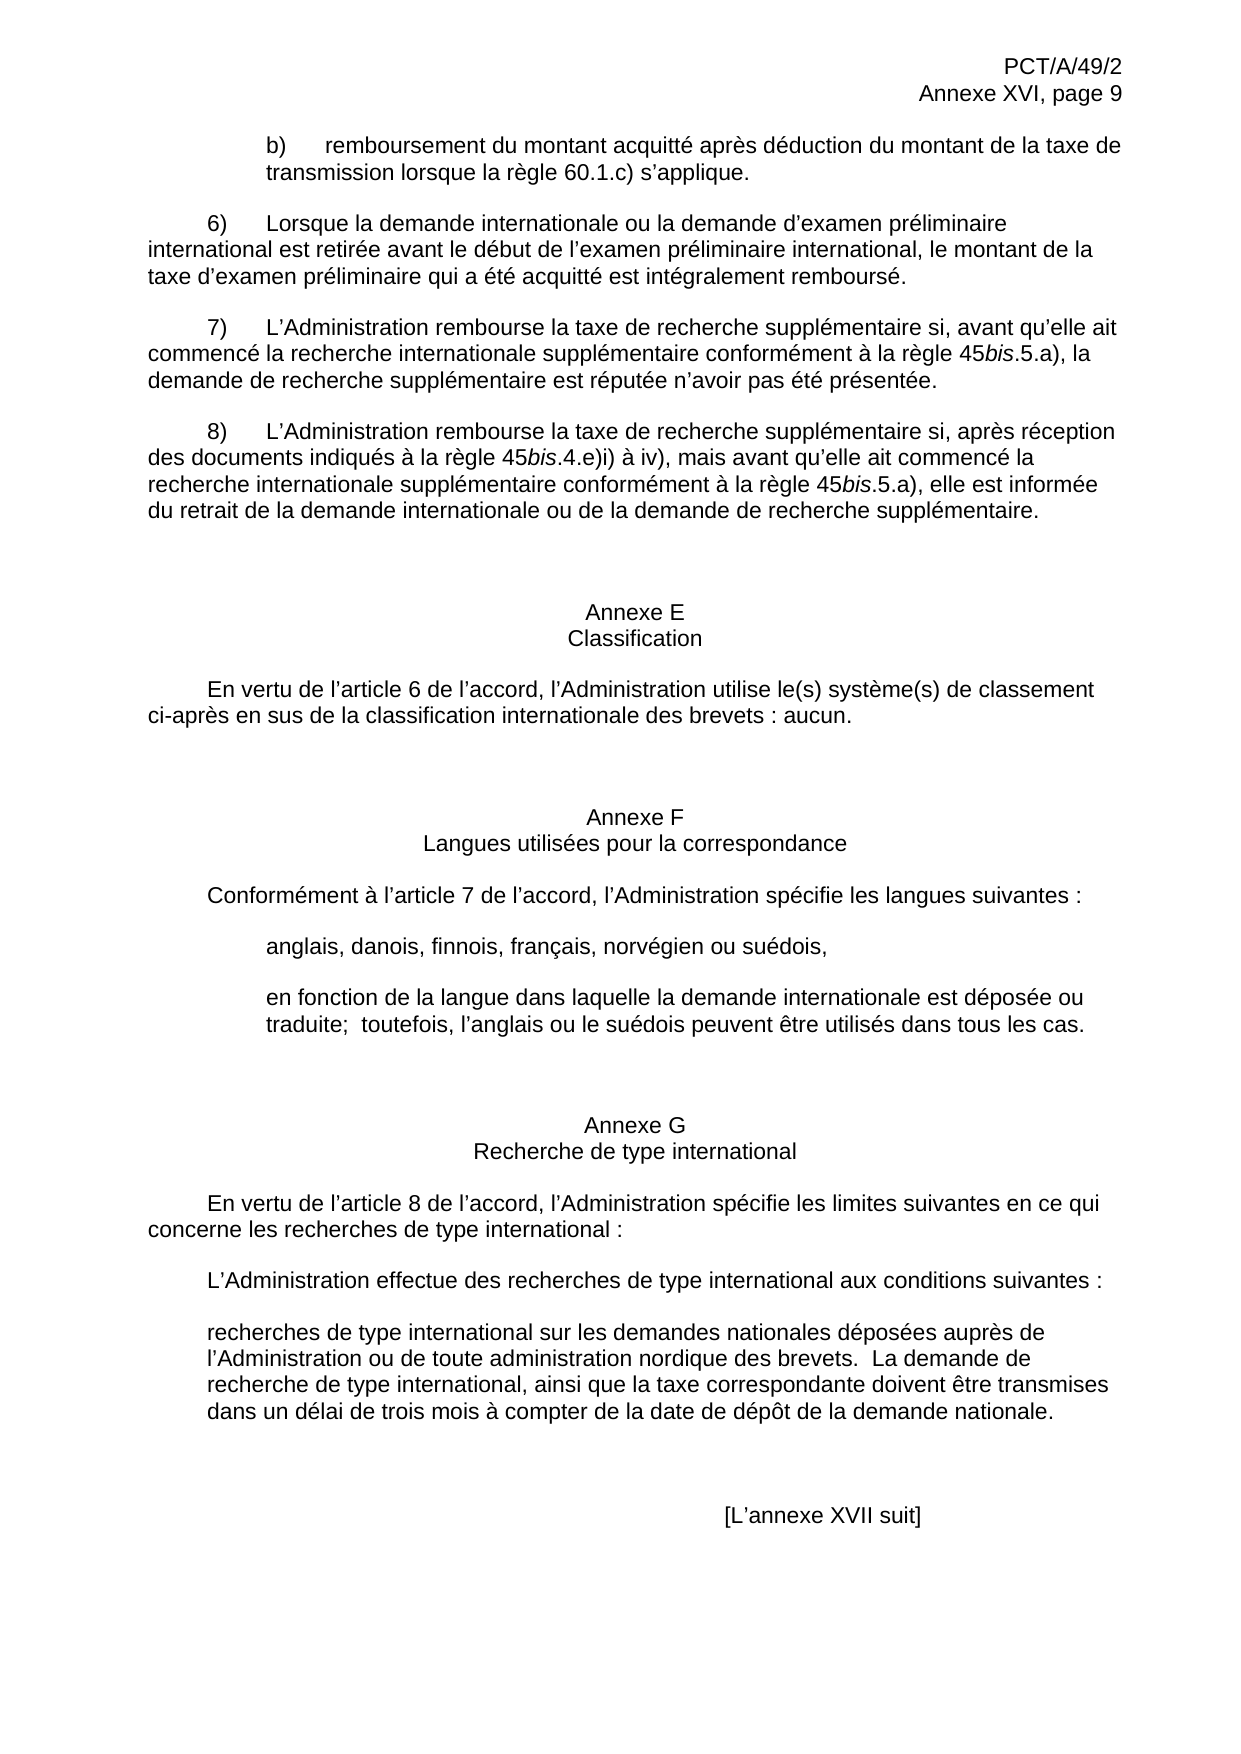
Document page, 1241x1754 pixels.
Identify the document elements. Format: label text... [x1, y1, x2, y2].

text 7) L’Administration rembourse la taxe de recherche supplémentaire si, avant qu’elle ait commencé la recherche internationale supplémentaire conformément à la règle 45bis.5.a), la demande de recherche supplémentaire est réputée n’avoir pas été présentée. [148, 314, 1122, 393]
text anglais, danois, finnois, français, norvégien ou suédois, [266, 933, 1122, 959]
text L’Administration effectue des recherches de type international aux conditions suivantes : [148, 1267, 1122, 1294]
text En vertu de l’article 8 de l’accord, l’Administration spécifie les limites suivantes en ce qui concerne les recherches de type international : [148, 1190, 1122, 1242]
text 8) L’Administration rembourse la taxe de recherche supplémentaire si, après réception des documents indiqués à la règle 45bis.4.e)i) à iv), mais avant qu’elle ait commencé la recherche internationale supplémentaire conformément à la règle 45bis.5.a), elle est informée du retrait de la demande internationale ou de la demande de recherche supplémentaire. [148, 418, 1122, 523]
text en fonction de la langue dans laquelle la demande internationale est déposée ou traduite; toutefois, l’anglais ou le suédois peuvent être utilisés dans tous les cas. [266, 984, 1122, 1037]
text b) remboursement du montant acquitté après déduction du montant de la taxe de transmission lorsque la règle 60.1.c) s’applique. [266, 132, 1122, 185]
text En vertu de l’article 6 de l’accord, l’Administration utilise le(s) système(s) de classement ci-après en sus de la classification internationale des brevets : aucun. [148, 676, 1122, 729]
text [L’annexe XVII suit] [724, 1502, 1122, 1528]
text Conformément à l’article 7 de l’accord, l’Administration spécifie les langues suivantes : [148, 882, 1122, 908]
subtitle Annexe G Recherche de type international [148, 1112, 1122, 1165]
text 6) Lorsque la demande internationale ou la demande d’examen préliminaire international est retirée avant le début de l’examen préliminaire international, le montant de la taxe d’examen préliminaire qui a été acquitté est intégralement remboursé. [148, 210, 1122, 289]
subtitle Annexe E Classification [148, 598, 1122, 651]
text recherches de type international sur les demandes nationales déposées auprès de l’Administration ou de toute administration nordique des brevets. La demande de recherche de type international, ainsi que la taxe correspondante doivent être transmises dans un délai de trois mois à compter de la date de dépôt de la demande nationale. [207, 1319, 1122, 1424]
subtitle Annexe F Langues utilisées pour la correspondance [148, 804, 1122, 857]
